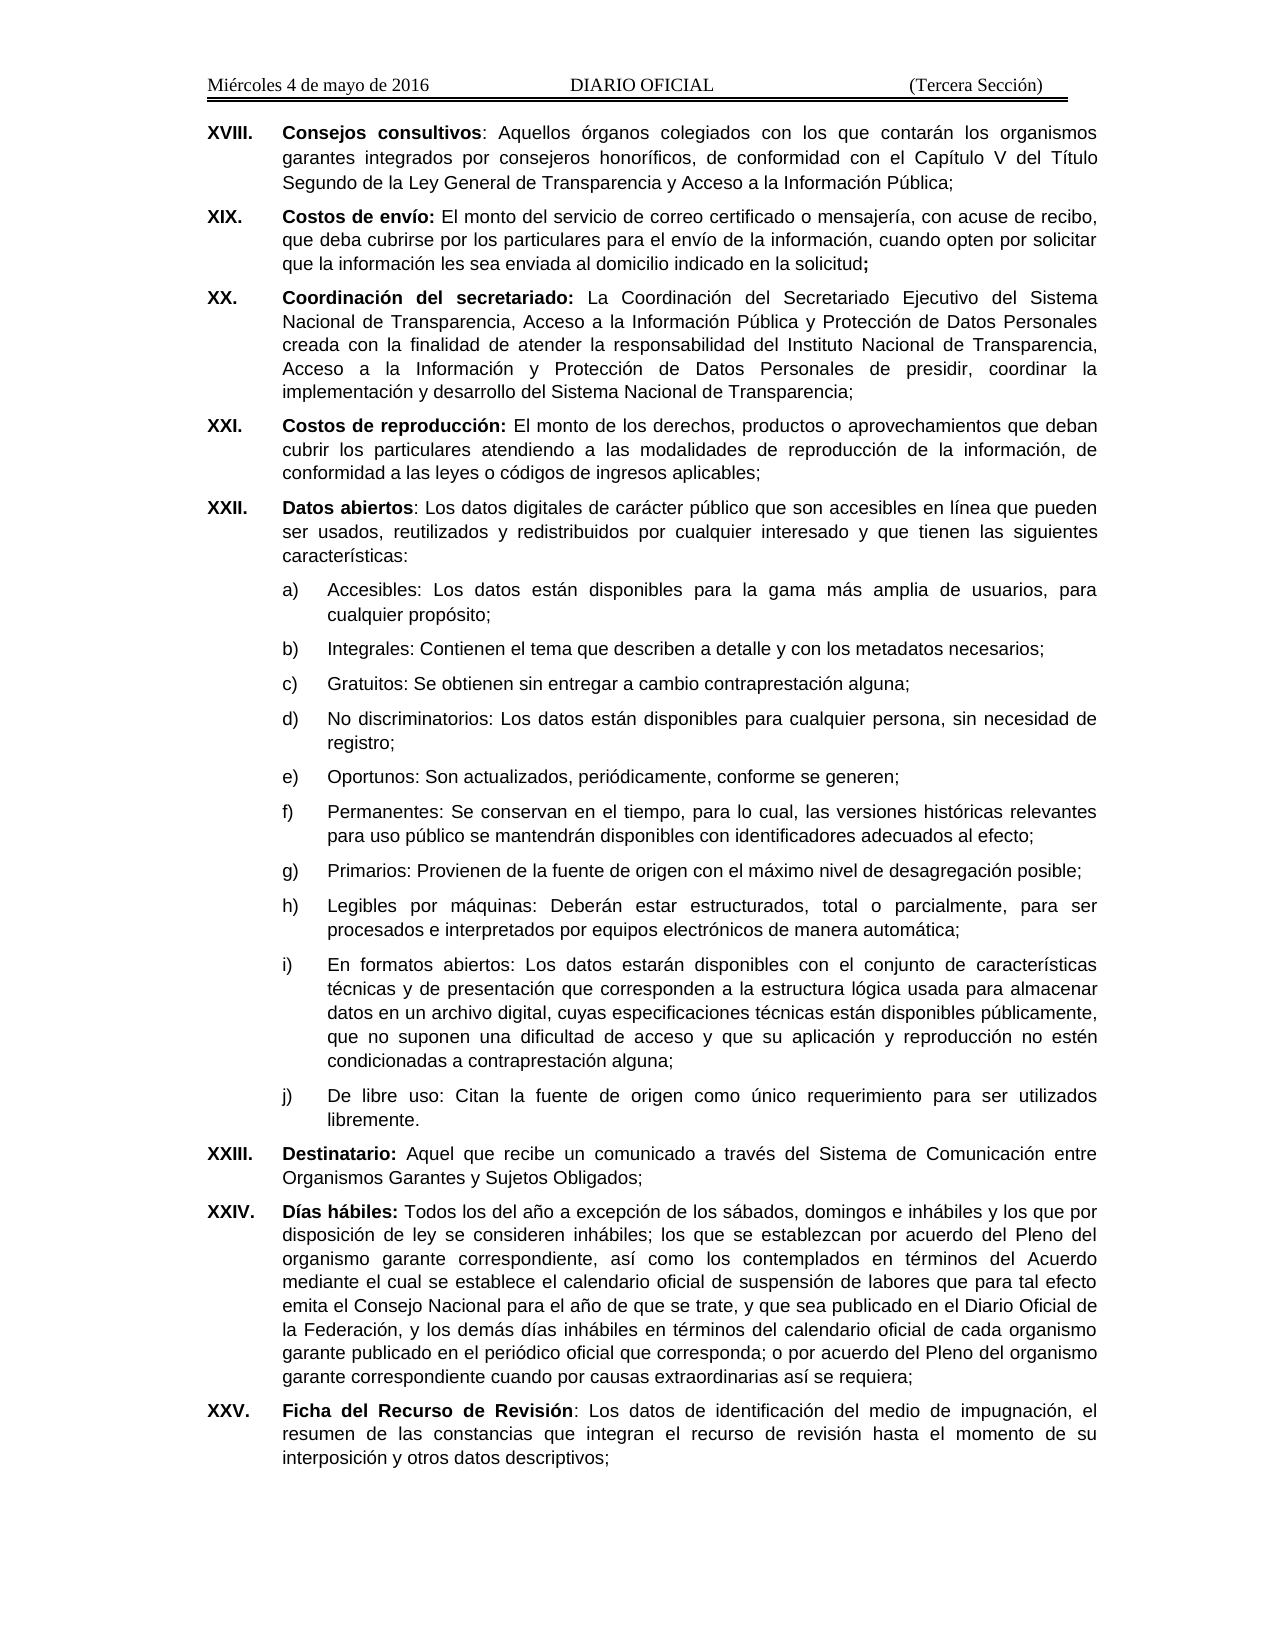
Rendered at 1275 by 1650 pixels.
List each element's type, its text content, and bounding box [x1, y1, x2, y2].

text e) Oportunos: Son actualizados, periódicamente, conforme se generen; [282, 764, 1098, 789]
text XXV. Ficha del Recurso de Revisión: Los datos de identificación del medio de impugnación, el resumen de las constancias que integran el recurso de revisión hasta el momento de su interposición y otros datos descriptivos; [207, 1398, 1098, 1469]
text h) Legibles por máquinas: Deberán estar estructurados, total o parcialmente, para ser procesados e interpretados por equipos electrónicos de manera automática; [282, 893, 1098, 941]
text b) Integrales: Contienen el tema que describen a detalle y con los metadatos necesarios; [282, 636, 1098, 661]
text a) Accesibles: Los datos están disponibles para la gama más amplia de usuarios, para cualquier propósito; [282, 577, 1098, 626]
text j) De libre uso: Citan la fuente de origen como único requerimiento para ser utilizados libremente. [282, 1083, 1098, 1131]
text f) Permanentes: Se conservan en el tiempo, para lo cual, las versiones históricas relevantes para uso público se mantendrán disponibles con identificadores adecuados al efecto; [282, 799, 1098, 848]
text XVIII. Consejos consultivos: Aquellos órganos colegiados con los que contarán los organismos garantes integrados por consejeros honoríficos, de conformidad con el Capítulo V del Título Segundo de de Transparencia y Acceso a ; [207, 120, 1098, 194]
text XIX. Costos de envío: El monto del servicio de correo certificado o mensajería, con acuse de recibo, que deba cubrirse por los particulares para el envío de la información, cuando opten por solicitar que la información les sea enviada al domicilio indicado en la solicitud; [207, 204, 1098, 275]
text XX. Coordinación del secretariado: del Secretariado Ejecutivo del Sistema Nacional de Transparencia, Acceso a y Protección de Datos Personales creada con la finalidad de atender la responsabilidad del Instituto Nacional de Transparencia, Acceso a y Protección de Datos Personales de presidir, coordinar la implementación y desarrollo del Sistema Nacional de Transparencia; [207, 286, 1098, 403]
text d) No discriminatorios: Los datos están disponibles para cualquier persona, sin necesidad de registro; [282, 706, 1098, 754]
text XXIII. Destinatario: Aquel que recibe un comunicado a través del Sistema de Comunicación entre Organismos Garantes y Sujetos Obligados; [207, 1142, 1098, 1189]
text g) Primarios: Provienen de la fuente de origen con el máximo nivel de desagregación posible; [282, 858, 1098, 882]
text XXII. Datos abiertos: Los datos digitales de carácter público que son accesibles en línea que pueden ser usados, reutilizados y redistribuidos por cualquier interesado y que tienen las siguientes características: [207, 495, 1098, 567]
text XXIV. Días hábiles: Todos los del año a excepción de los sábados, domingos e inhábiles y los que por disposición de ley se consideren inhábiles; los que se establezcan por acuerdo del Pleno del organismo garante correspondiente, así como los contemplados en términos del Acuerdo mediante el cual se establece el calendario oficial de suspensión de labores que para tal efecto emita el Consejo Nacional para el año de que se trate, y que sea publicado en el Diario Oficial de , y los demás días inhábiles en términos del calendario oficial de cada organismo garante publicado en el periódico oficial que corresponda; o por acuerdo del Pleno del organismo garante correspondiente cuando por causas extraordinarias así se requiera; [207, 1199, 1098, 1388]
text i) En formatos abiertos: Los datos estarán disponibles con el conjunto de características técnicas y de presentación que corresponden a la estructura lógica usada para almacenar datos en un archivo digital, cuyas especificaciones técnicas están disponibles públicamente, que no suponen una dificultad de acceso y que su aplicación y reproducción no estén condicionadas a contraprestación alguna; [282, 952, 1098, 1072]
text XXI. Costos de reproducción: El monto de los derechos, productos o aprovechamientos que deban cubrir los particulares atendiendo a las modalidades de reproducción de la información, de conformidad a las leyes o códigos de ingresos aplicables; [207, 414, 1098, 484]
text c) Gratuitos: Se obtienen sin entregar a cambio contraprestación alguna; [282, 671, 1098, 695]
